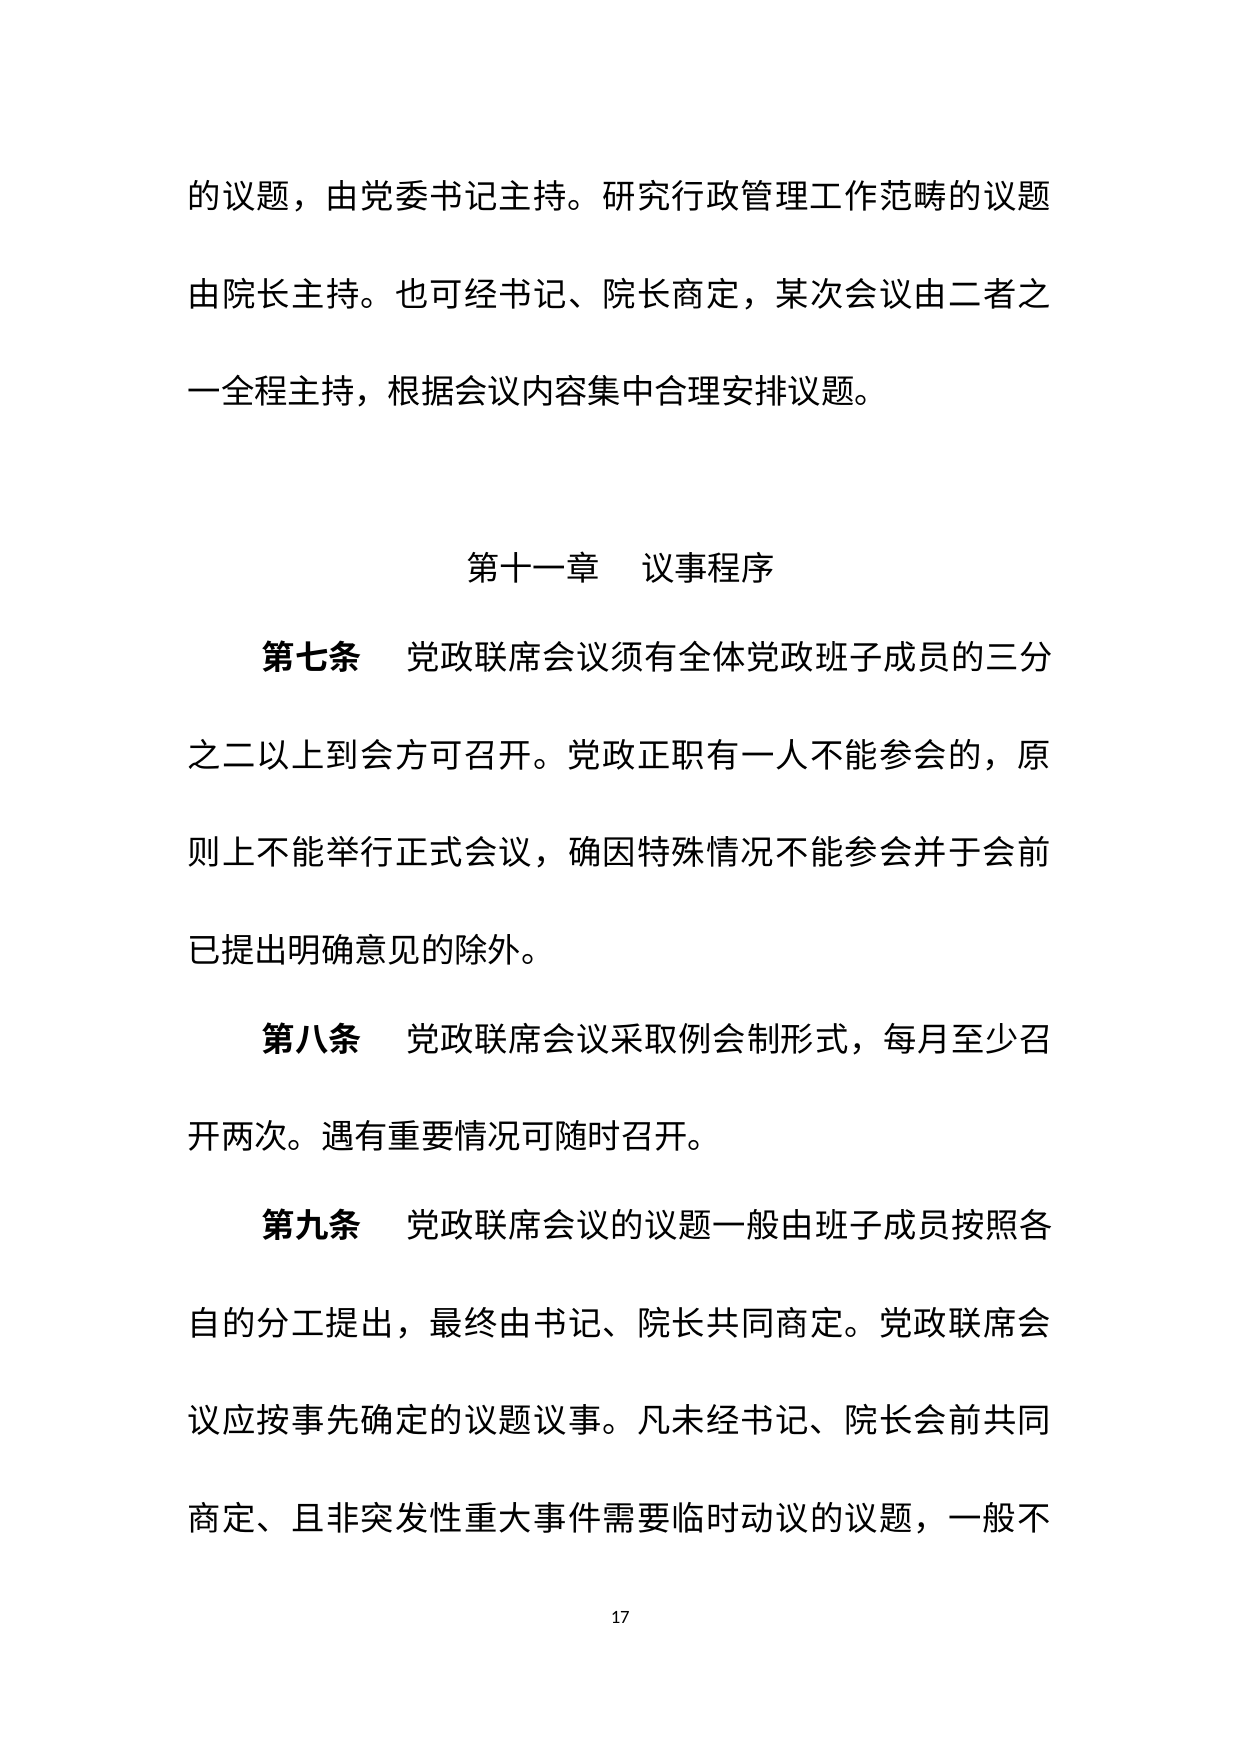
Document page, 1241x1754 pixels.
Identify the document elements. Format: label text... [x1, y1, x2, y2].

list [187, 1191, 1053, 1548]
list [187, 162, 1053, 422]
list 党政联席会议须有全体党政班子成员的三分之二以上到会方可召开。党政正职有一人不能参会的，原则上不能举行正式会议，确因特殊情况不能参会并于会前已提出明确意见的除外。 [187, 623, 1053, 980]
list 议事程序 [187, 534, 1053, 599]
list 党政联席会议采取例会制形式，每月至少召开两次。遇有重要情况可随时召开。 [187, 1004, 1053, 1167]
